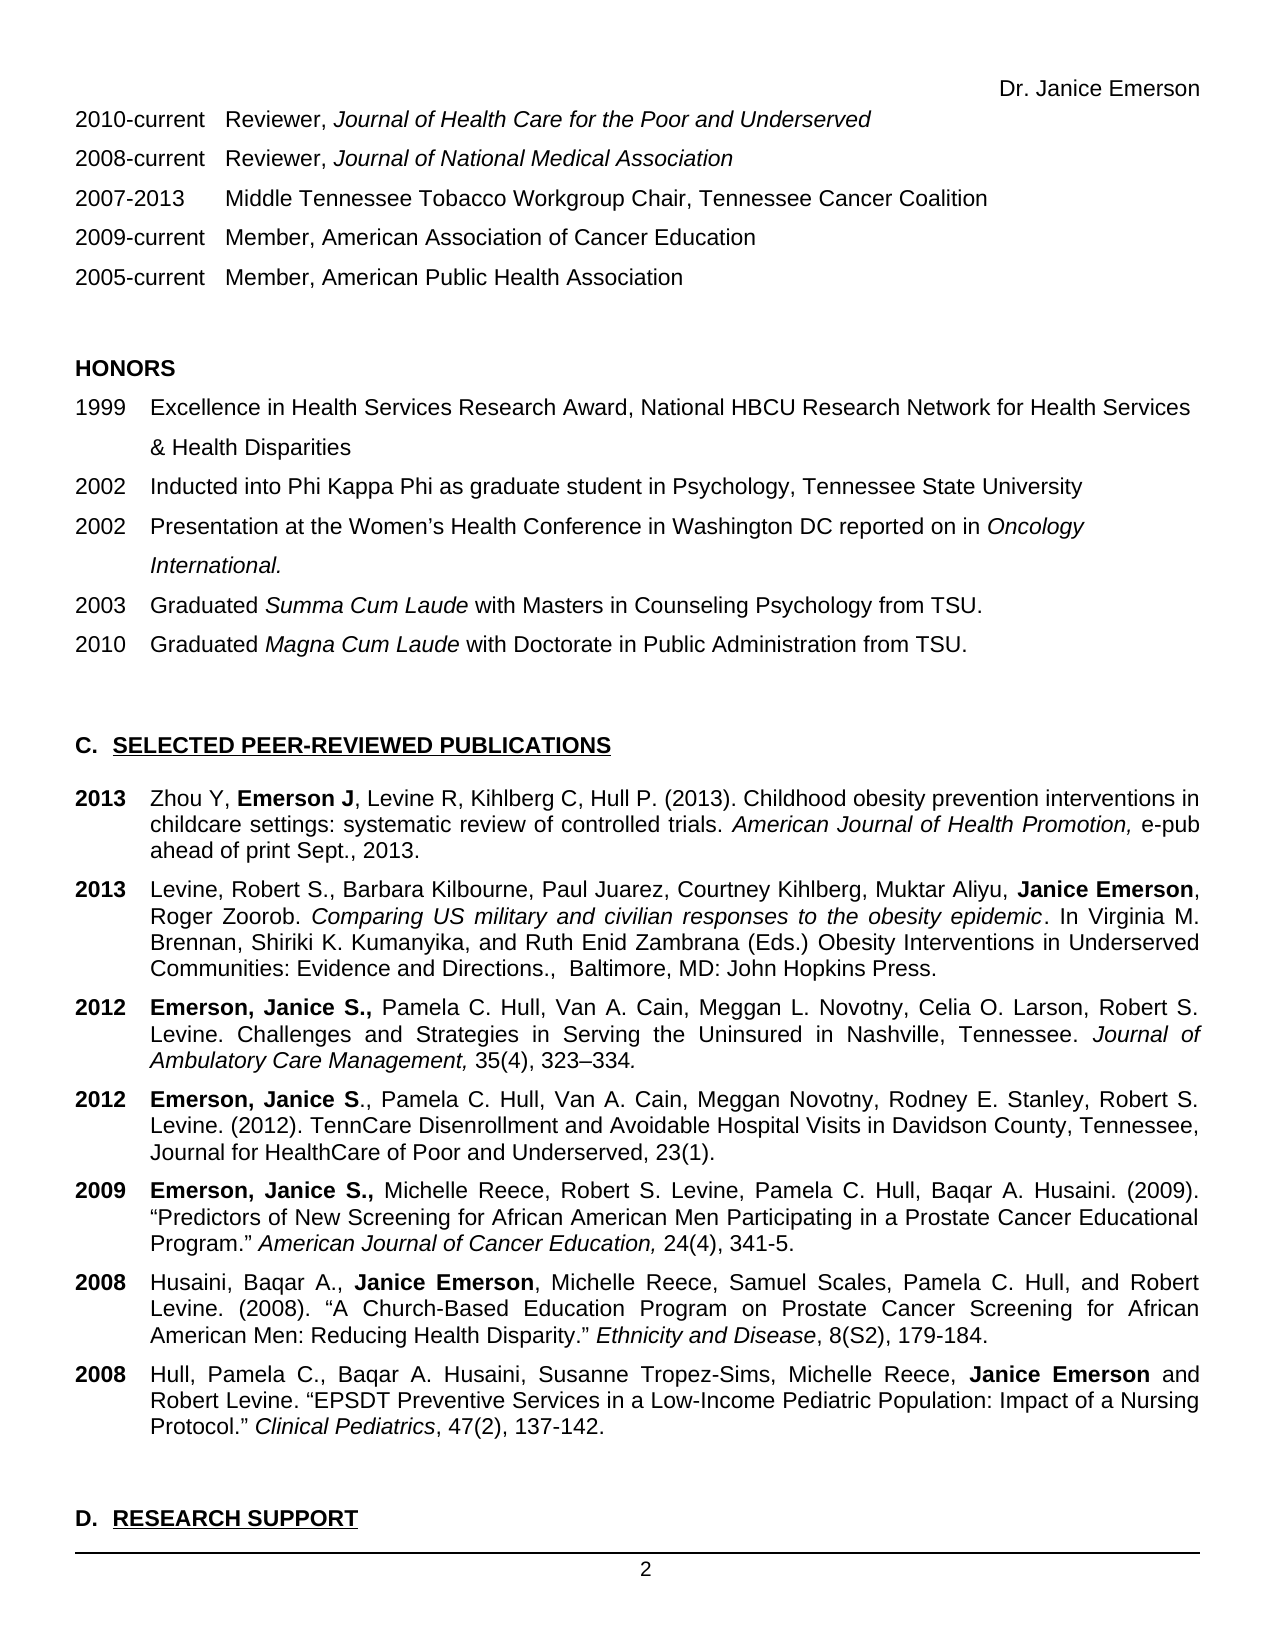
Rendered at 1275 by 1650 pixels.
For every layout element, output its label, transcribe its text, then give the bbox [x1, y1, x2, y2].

text 2010-current Reviewer, Journal of Health Care for the Poor and Underserved [75, 106, 1200, 132]
text 2010 Graduated Magna Cum Laude with Doctorate in Public Administration from TSU. [75, 631, 1200, 658]
text 2007-2013 Middle Tennessee Tobacco Workgroup Chair, Tennessee Cancer Coalition [75, 184, 1200, 211]
text 2008 Husaini, Baqar A., Janice Emerson, Michelle Reece, Samuel Scales, Pamela C. Hull, and Robert Levine. (2008). “A Church-Based Education Program on Prostate Cancer Screening for African American Men: Reducing Health Disparity.” Ethnicity and Disease, 8(S2), 179-184. [75, 1269, 1200, 1348]
text 2013 Levine, Robert S., Barbara Kilbourne, Paul Juarez, Courtney Kihlberg, Muktar Aliyu, Janice Emerson, Roger Zoorob. Comparing US military and civilian responses to the obesity epidemic. In Virginia M. Brennan, Shiriki K. Kumanyika, and Ruth Enid Zambrana (Eds.) Obesity Interventions in Underserved Communities: Evidence and Directions., Baltimore, MD: John Hopkins Press. [75, 876, 1200, 982]
list Excellence in Health Services Research Award, National HBCU Research Network for Health Services & Health Disparities [75, 394, 1200, 460]
text 2013 Zhou Y, Emerson J, Levine R, Kihlberg C, Hull P. (2013). Childhood obesity prevention interventions in childcare settings: systematic review of controlled trials. American Journal of Health Promotion, e-pub ahead of print Sept., 2013. [75, 785, 1200, 864]
text 2008 Hull, Pamela C., Baqar A. Husaini, Susanne Tropez-Sims, Michelle Reece, Janice Emerson and Robert Levine. “EPSDT Preventive Services in a Low-Income Pediatric Population: Impact of a Nursing Protocol.” Clinical Pediatrics, 47(2), 137-142. [75, 1361, 1200, 1439]
text 2012 Emerson, Janice S., Pamela C. Hull, Van A. Cain, Meggan Novotny, Rodney E. Stanley, Robert S. Levine. (2012). TennCare Disenrollment and Avoidable Hospital Visits in Davidson County, Tennessee, Journal for HealthCare of Poor and Underserved, 23(1). [75, 1086, 1200, 1165]
list RESEARCH SUPPORT [75, 1505, 1200, 1531]
text 2002 Presentation at the Women’s Health Conference in Washington DC reported on in Oncology International. [75, 513, 1200, 579]
text 2008-current Reviewer, Journal of National Medical Association [75, 145, 1200, 171]
text 2005-current Member, American Public Health Association [75, 263, 1200, 290]
list SELECTED PEER-REVIEWED PUBLICATIONS [75, 732, 1200, 758]
text 2009 Emerson, Janice S., Michelle Reece, Robert S. Levine, Pamela C. Hull, Baqar A. Husaini. (2009). “Predictors of New Screening for African American Men Participating in a Prostate Cancer Educational Program.” American Journal of Cancer Education, 24(4), 341-5. [75, 1177, 1200, 1256]
text HONORS [75, 355, 1200, 381]
text 2009-current Member, American Association of Cancer Education [75, 224, 1200, 250]
text 2012 Emerson, Janice S., Pamela C. Hull, Van A. Cain, Meggan L. Novotny, Celia O. Larson, Robert S. Levine. Challenges and Strategies in Serving the Uninsured in Nashville, Tennessee. Journal of Ambulatory Care Management, 35(4), 323–334. [75, 994, 1200, 1073]
text 2002 Inducted into Phi Kappa Phi as graduate student in Psychology, Tennessee State University [75, 473, 1200, 500]
text 2003 Graduated Summa Cum Laude with Masters in Counseling Psychology from TSU. [75, 592, 1200, 618]
